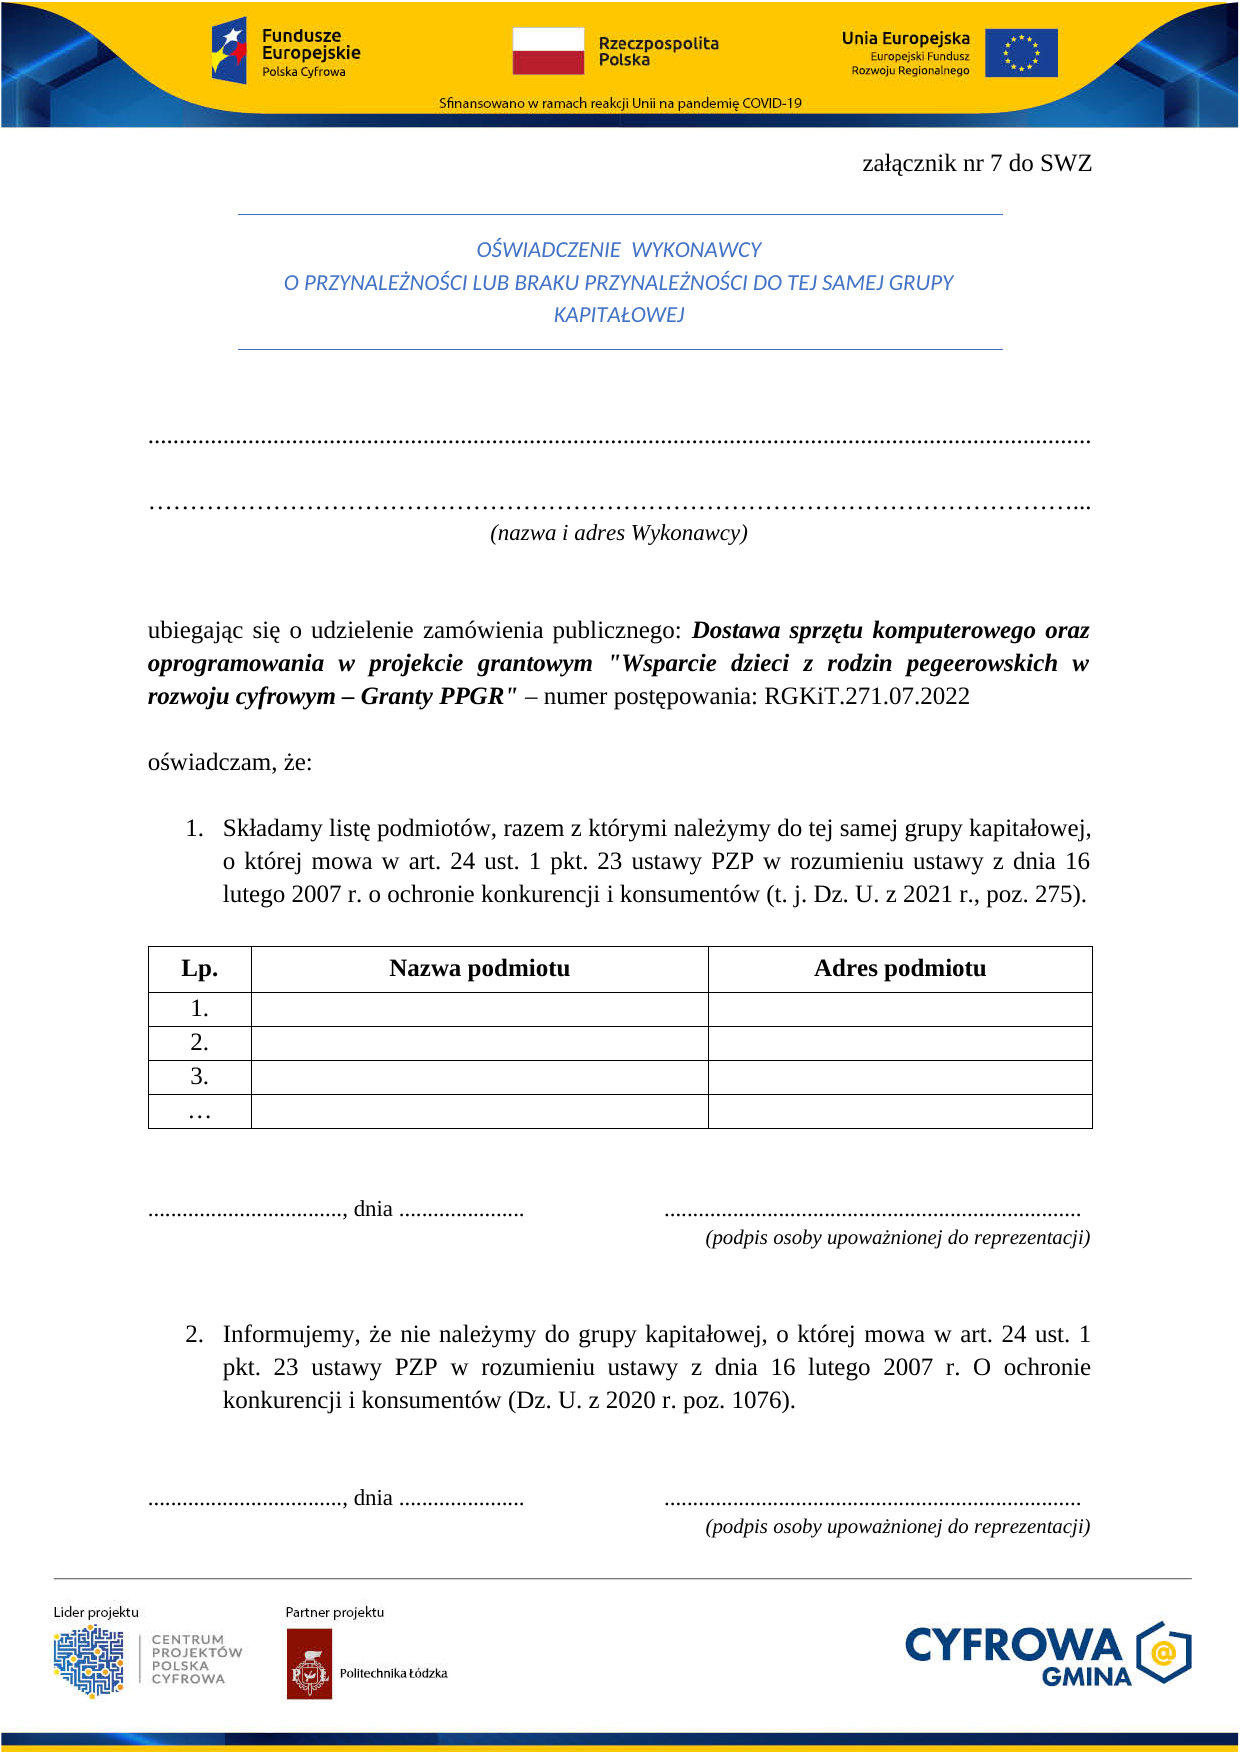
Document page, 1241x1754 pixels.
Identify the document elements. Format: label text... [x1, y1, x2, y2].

text załącznik nr 7 do SWZ [148, 148, 1093, 176]
table_cell [709, 1061, 1092, 1094]
table_header Nazwa podmiotu [252, 947, 708, 992]
table_cell 1. [149, 993, 251, 1026]
text ubiegając się o udzielenie zamówienia publicznego: Dostawa sprzętu komputerowego oraz oprogramowania w projekcie grantowym "Wsparcie dzieci z rodzin pegeerowskich w rozwoju cyfrowym – Granty PPGR" – numer postępowania: RGKiT.271.07.2022 [148, 615, 1093, 710]
text OŚWIADCZENIE WYKONAWCY [237, 215, 1003, 246]
text (podpis osoby upoważnionej do reprezentacji) [148, 1225, 1093, 1249]
text O PRZYNALEŻNOŚCI LUB BRAKU PRZYNALEŻNOŚCI DO TEJ SAMEJ GRUPY KAPITAŁOWEJ [237, 246, 1003, 350]
table_header Lp. [149, 947, 251, 992]
picture [1, 2, 1239, 1752]
table_cell [252, 1061, 708, 1094]
list Informujemy, że nie należymy do grupy kapitałowej, o której mowa w art. 24 ust. 1 pkt. 23 ustawy PZP w rozumieniu ustawy z dnia 16 lutego 2007 r. O ochronie konkurencji i konsumentów (Dz. U. z 2020 r. poz. 1076). [185, 1319, 1093, 1414]
table_cell [709, 1027, 1092, 1060]
list Składamy listę podmiotów, razem z którymi należymy do tej samej grupy kapitałowej, o której mowa w art. 24 ust. 1 pkt. 23 ustawy PZP w rozumieniu ustawy z dnia 16 lutego 2007 r. o ochronie konkurencji i konsumentów (t. j. Dz. U. z 2021 r., poz. 275). [185, 813, 1093, 908]
text oświadczam, że: [148, 747, 1093, 776]
table_cell [709, 1095, 1092, 1128]
text .................................., dnia ...................... ......................................................................... [148, 1195, 1093, 1221]
table_cell [252, 1095, 708, 1128]
table_cell [252, 993, 708, 1026]
table_header Adres podmiotu [709, 947, 1092, 992]
text (nazwa i adres Wykonawcy) [148, 519, 1093, 545]
text …………………………………………………………………………………………………... [148, 486, 1093, 515]
text ....................................................................................................................................................... [148, 420, 1093, 449]
table_cell … [149, 1095, 251, 1128]
table_cell 2. [149, 1027, 251, 1060]
table_cell [252, 1027, 708, 1060]
text (podpis osoby upoważnionej do reprezentacji) [148, 1514, 1093, 1538]
table_cell [709, 993, 1092, 1026]
table_cell 3. [149, 1061, 251, 1094]
text .................................., dnia ...................... ......................................................................... [148, 1484, 1093, 1510]
